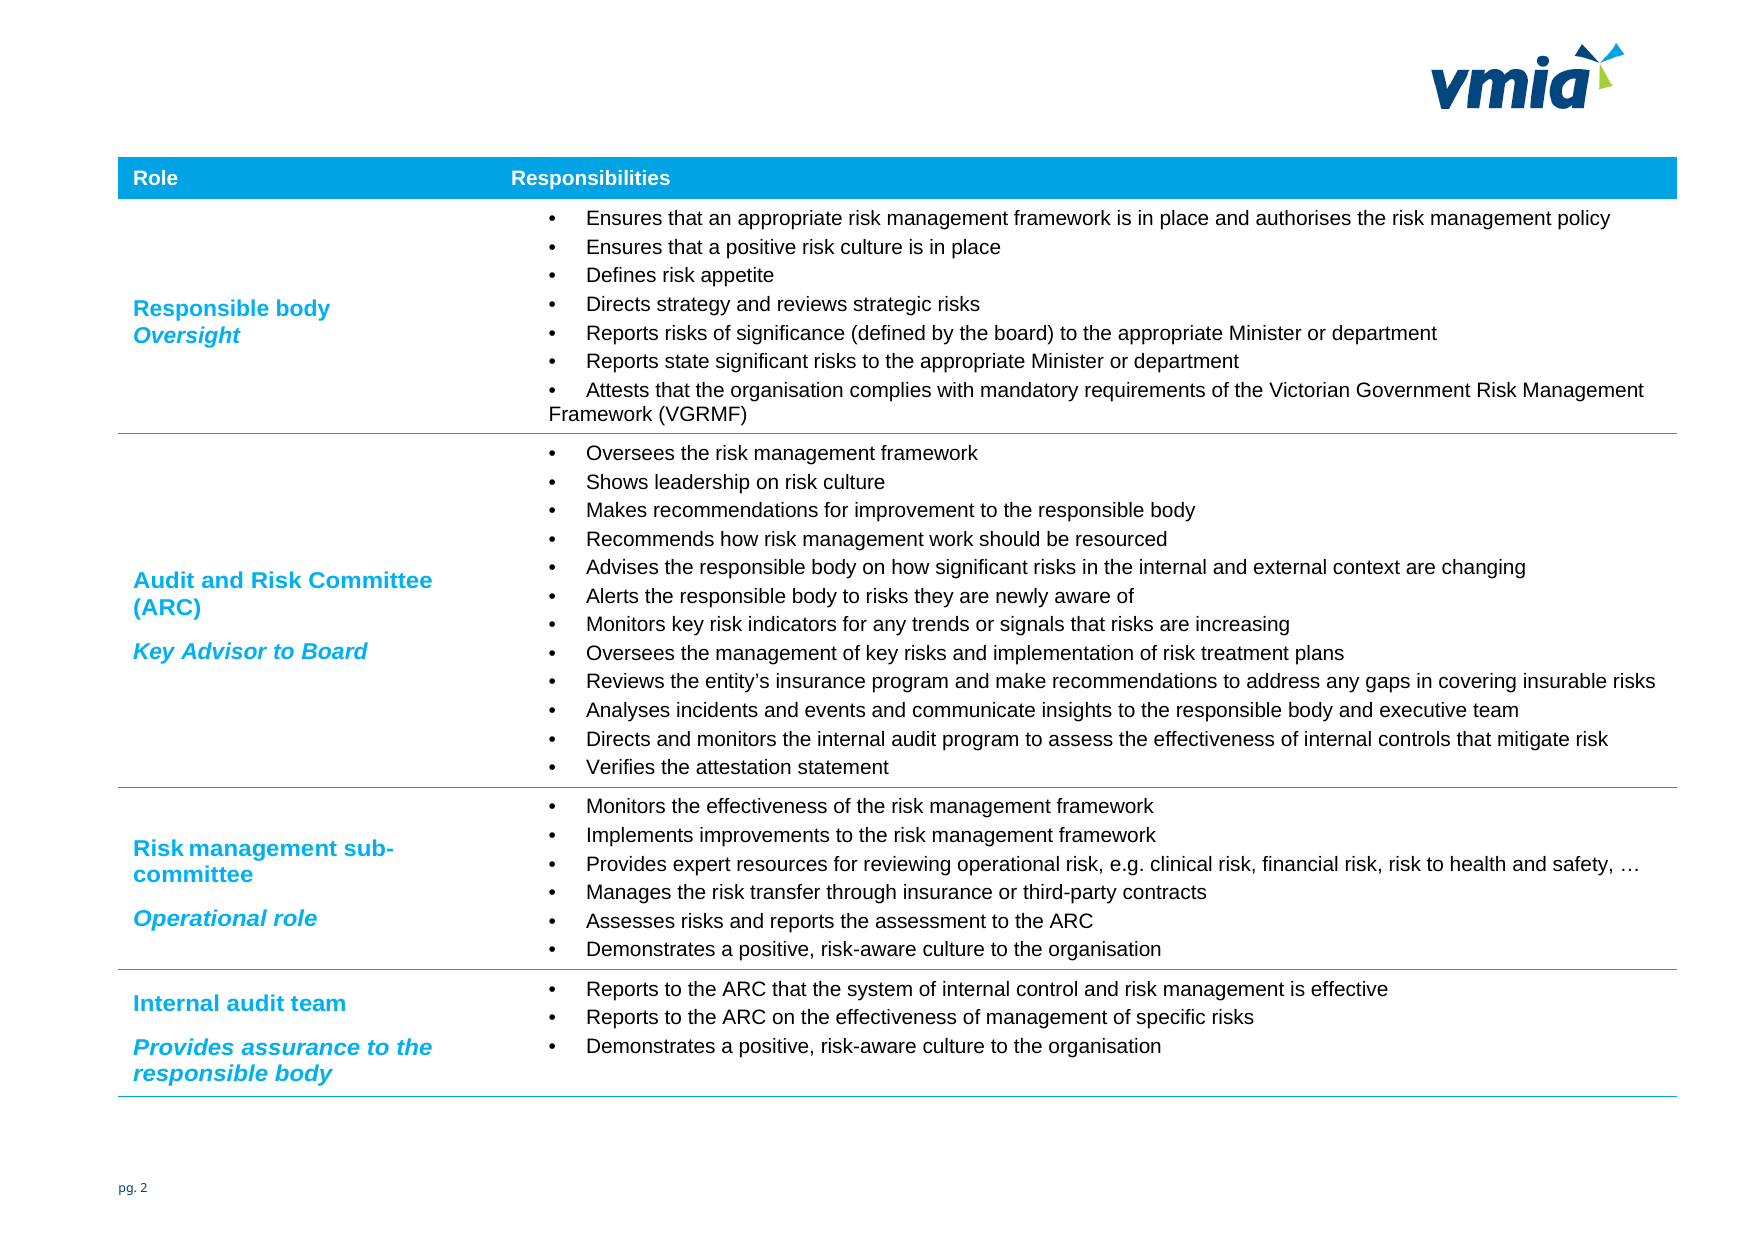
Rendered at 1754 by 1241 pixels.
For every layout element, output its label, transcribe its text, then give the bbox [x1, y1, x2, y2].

table_cell Ensures that an appropriate risk management framework is in place and authorises the risk management policy Ensures that a positive risk culture is in place Defines risk appetite Directs strategy and reviews strategic risks Reports risks of significance (defined by the board) to the appropriate Minister or department Reports state significant risks to the appropriate Minister or department Attests that the organisation complies with mandatory requirements of the Victorian Government Risk Management Framework (VGRMF) [496, 199, 1677, 433]
picture [1425, 29, 1636, 113]
table_cell Reports to the ARC that the system of internal control and risk management is effective Reports to the ARC on the effectiveness of management of specific risks Demonstrates a positive, risk-aware culture to the organisation [496, 970, 1677, 1096]
table_cell Monitors the effectiveness of the risk management framework Implements improvements to the risk management framework Provides expert resources for reviewing operational risk, e.g. clinical risk, financial risk, risk to health and safety, … Manages the risk transfer through insurance or third-party contracts Assesses risks and reports the assessment to the ARC Demonstrates a positive, risk-aware culture to the organisation [496, 788, 1677, 968]
table_cell Responsible body Oversight [118, 199, 496, 433]
table_header Role [118, 157, 496, 198]
table_cell Oversees the risk management framework Shows leadership on risk culture Makes recommendations for improvement to the responsible body Recommends how risk management work should be resourced Advises the responsible body on how significant risks in the internal and external context are changing Alerts the responsible body to risks they are newly aware of Monitors key risk indicators for any trends or signals that risks are increasing Oversees the management of key risks and implementation of risk treatment plans Reviews the entity’s insurance program and make recommendations to address any gaps in covering insurable risks Analyses incidents and events and communicate insights to the responsible body and executive team Directs and monitors the internal audit program to assess the effectiveness of internal controls that mitigate risk Verifies the attestation statement [496, 434, 1677, 786]
table_cell Audit and Risk Committee (ARC) Key Advisor to Board [118, 434, 496, 786]
table_cell Internal audit team Provides assurance to the responsible body [118, 970, 496, 1096]
table_cell Risk management sub-committee Operational role [118, 788, 496, 968]
table_header Responsibilities [496, 157, 1677, 198]
